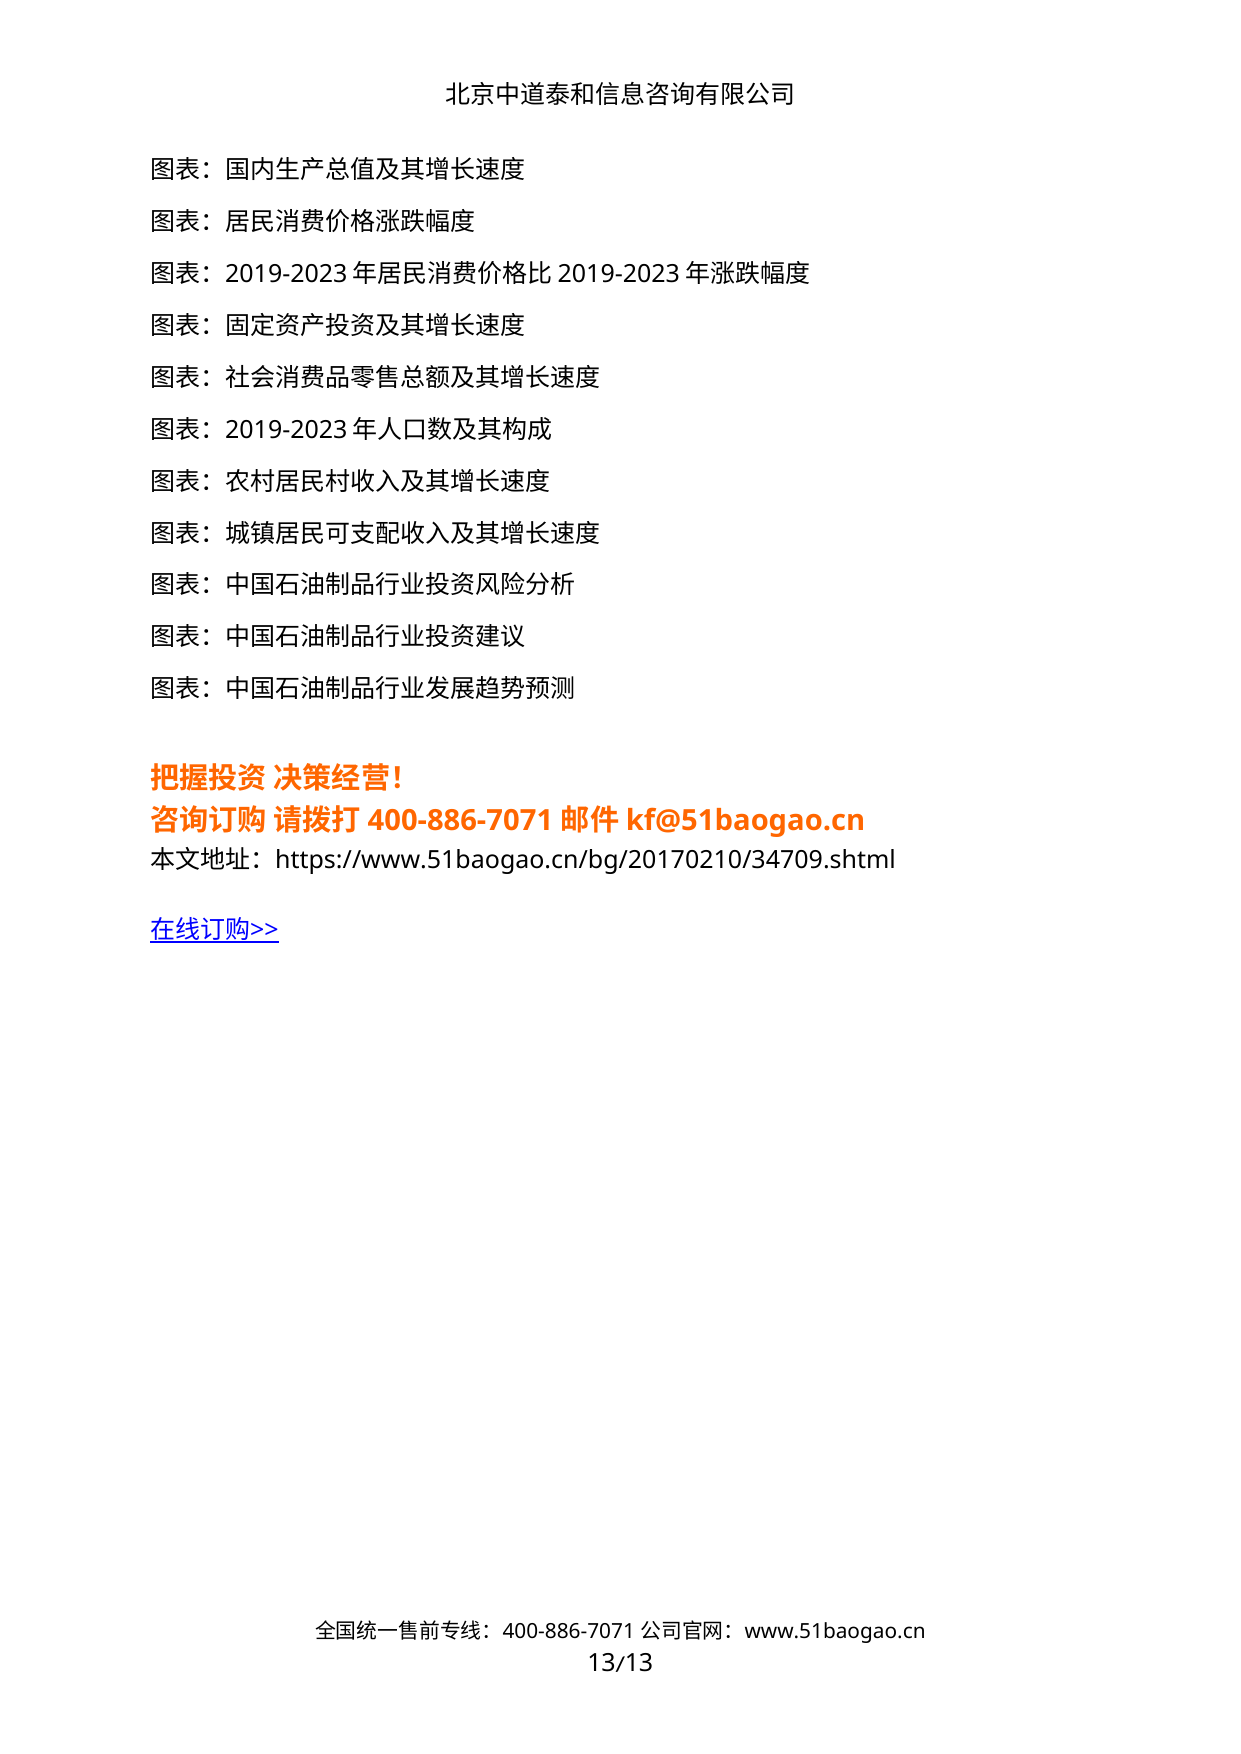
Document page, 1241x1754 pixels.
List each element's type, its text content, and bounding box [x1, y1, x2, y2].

text 图表：居民消费价格涨跌幅度 [150, 202, 1090, 238]
text 图表：城镇居民可支配收入及其增长速度 [150, 513, 1090, 549]
text 图表：中国石油制品行业发展趋势预测 [150, 669, 1090, 705]
text 图表：固定资产投资及其增长速度 [150, 306, 1090, 342]
text 图表：农村居民村收入及其增长速度 [150, 461, 1090, 497]
text 在线订购>> [150, 876, 1090, 946]
text 图表：国内生产总值及其增长速度 [150, 150, 1090, 186]
text 图表：社会消费品零售总额及其增长速度 [150, 357, 1090, 394]
text 把握投资 决策经营！咨询订购 请拨打 400-886-7071 邮件 kf@51baogao.cn本文地址：https://www.51baogao.cn/bg/20170210/34709.shtml [150, 721, 1090, 876]
text 图表：中国石油制品行业投资建议 [150, 617, 1090, 653]
text 图表：2019-2023年居民消费价格比2019-2023年涨跌幅度 [150, 254, 1090, 290]
text 图表：2019-2023年人口数及其构成 [150, 409, 1090, 446]
text 图表：中国石油制品行业投资风险分析 [150, 565, 1090, 601]
